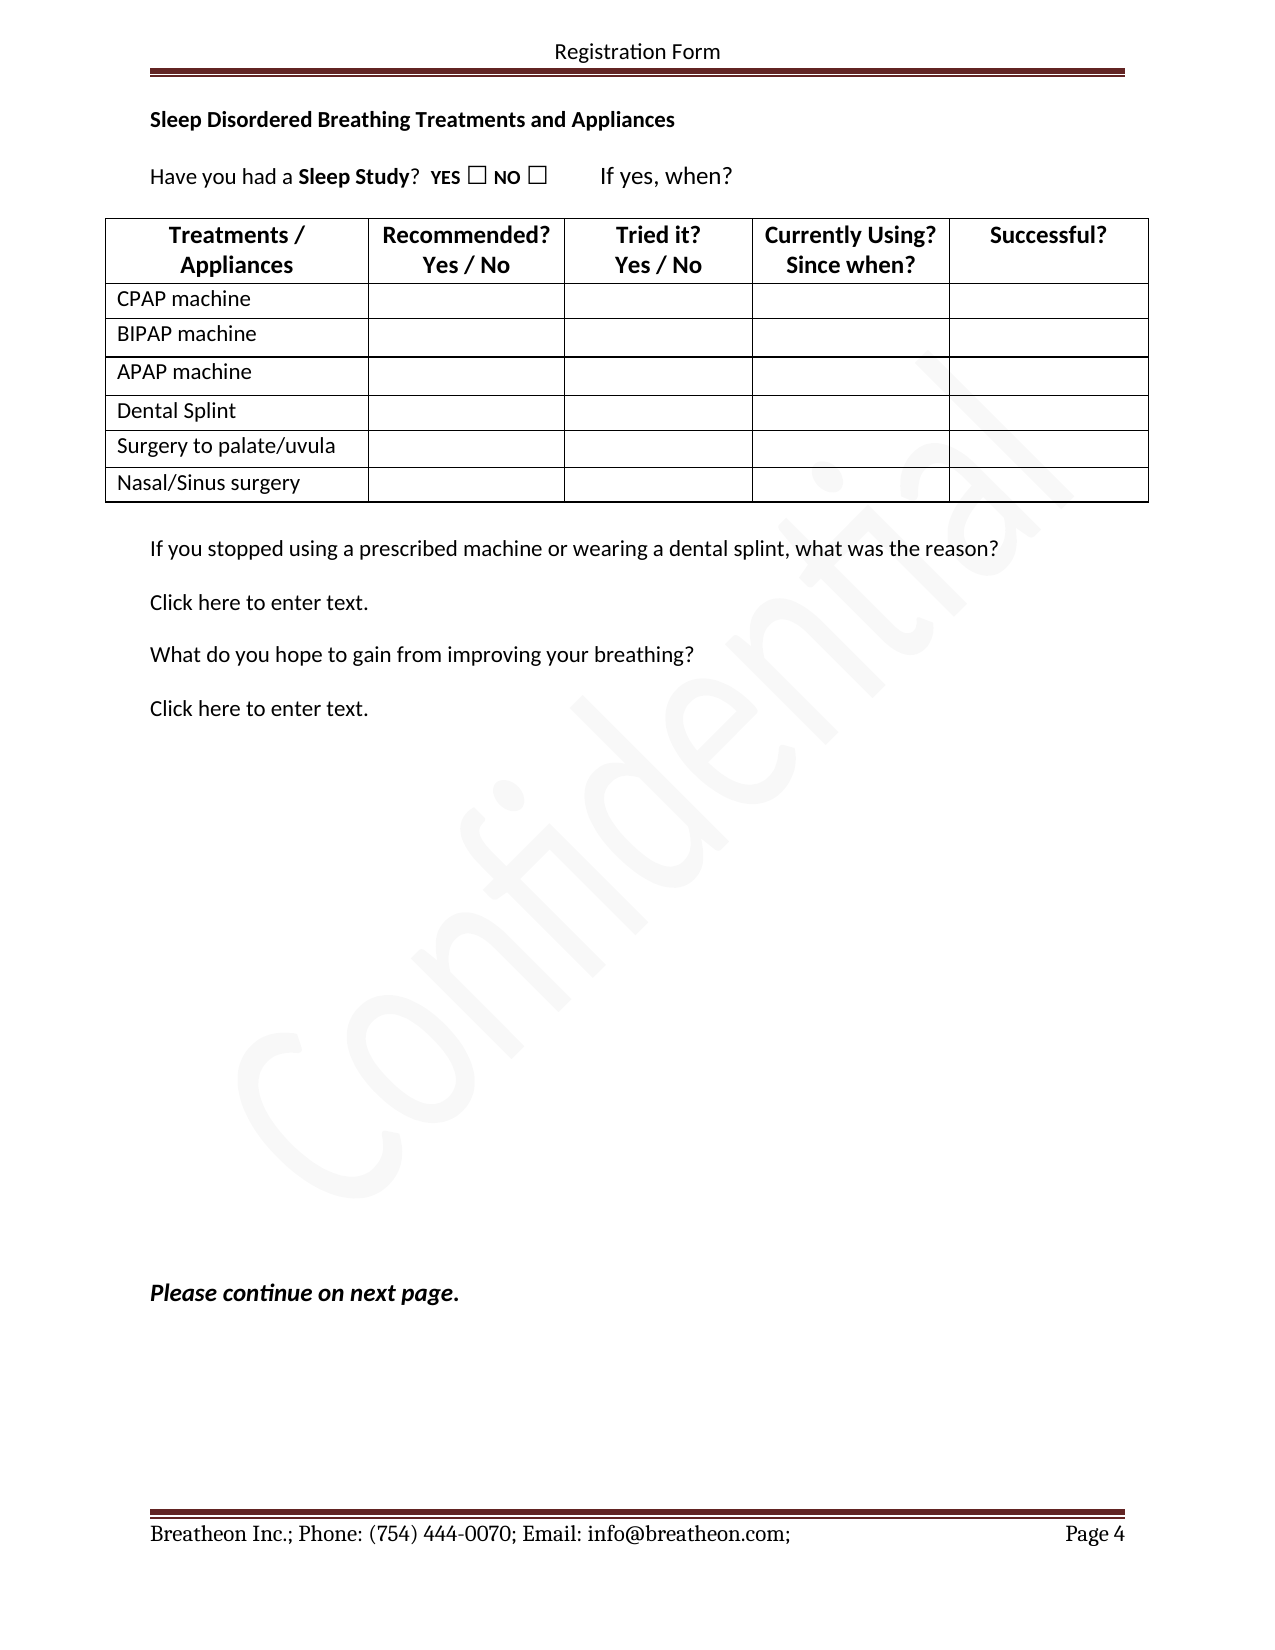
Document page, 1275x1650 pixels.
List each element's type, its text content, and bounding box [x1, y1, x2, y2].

table_header Treatments / Appliances [106, 219, 368, 283]
table_cell APAP machine [106, 358, 368, 395]
table_header Tried it? Yes / No [565, 219, 752, 283]
table_cell [950, 431, 1148, 467]
table_cell [753, 358, 949, 395]
table_cell [369, 358, 564, 395]
text Have you had a Sleep Study? yes no If yes, when? [150, 158, 1125, 192]
table_cell [753, 396, 949, 430]
table_cell [950, 468, 1148, 501]
table_cell [565, 431, 752, 467]
table_cell [950, 358, 1148, 395]
table_cell [565, 358, 752, 395]
table_cell [753, 468, 949, 501]
table_cell [565, 319, 752, 356]
table_header Successful? [950, 219, 1148, 283]
table_cell Dental Splint [106, 396, 368, 430]
table_cell [369, 396, 564, 430]
table_cell [753, 319, 949, 356]
text What do you hope to gain from improving your breathing? [150, 641, 1125, 669]
table_cell [565, 284, 752, 318]
table_cell [565, 396, 752, 430]
table_cell Surgery to palate/uvula [106, 431, 368, 467]
text If you stopped using a prescribed machine or wearing a dental splint, what was the reason? [150, 534, 1125, 563]
table_cell [753, 284, 949, 318]
text Please continue on next page. [150, 1277, 1125, 1307]
table_cell CPAP machine [106, 284, 368, 318]
text Sleep Disordered Breathing Treatments and Appliances [150, 105, 1125, 133]
table_cell [369, 431, 564, 467]
table_cell [753, 431, 949, 467]
table_cell [369, 284, 564, 318]
table_cell [565, 468, 752, 501]
table_header Recommended? Yes / No [369, 219, 564, 283]
table_cell Nasal/Sinus surgery [106, 468, 368, 501]
table_cell [950, 284, 1148, 318]
table_cell [369, 319, 564, 356]
table_cell [950, 396, 1148, 430]
table_cell [950, 319, 1148, 356]
table_cell [369, 468, 564, 501]
table_header Currently Using? Since when? [753, 219, 949, 283]
table_cell BIPAP machine [106, 319, 368, 356]
